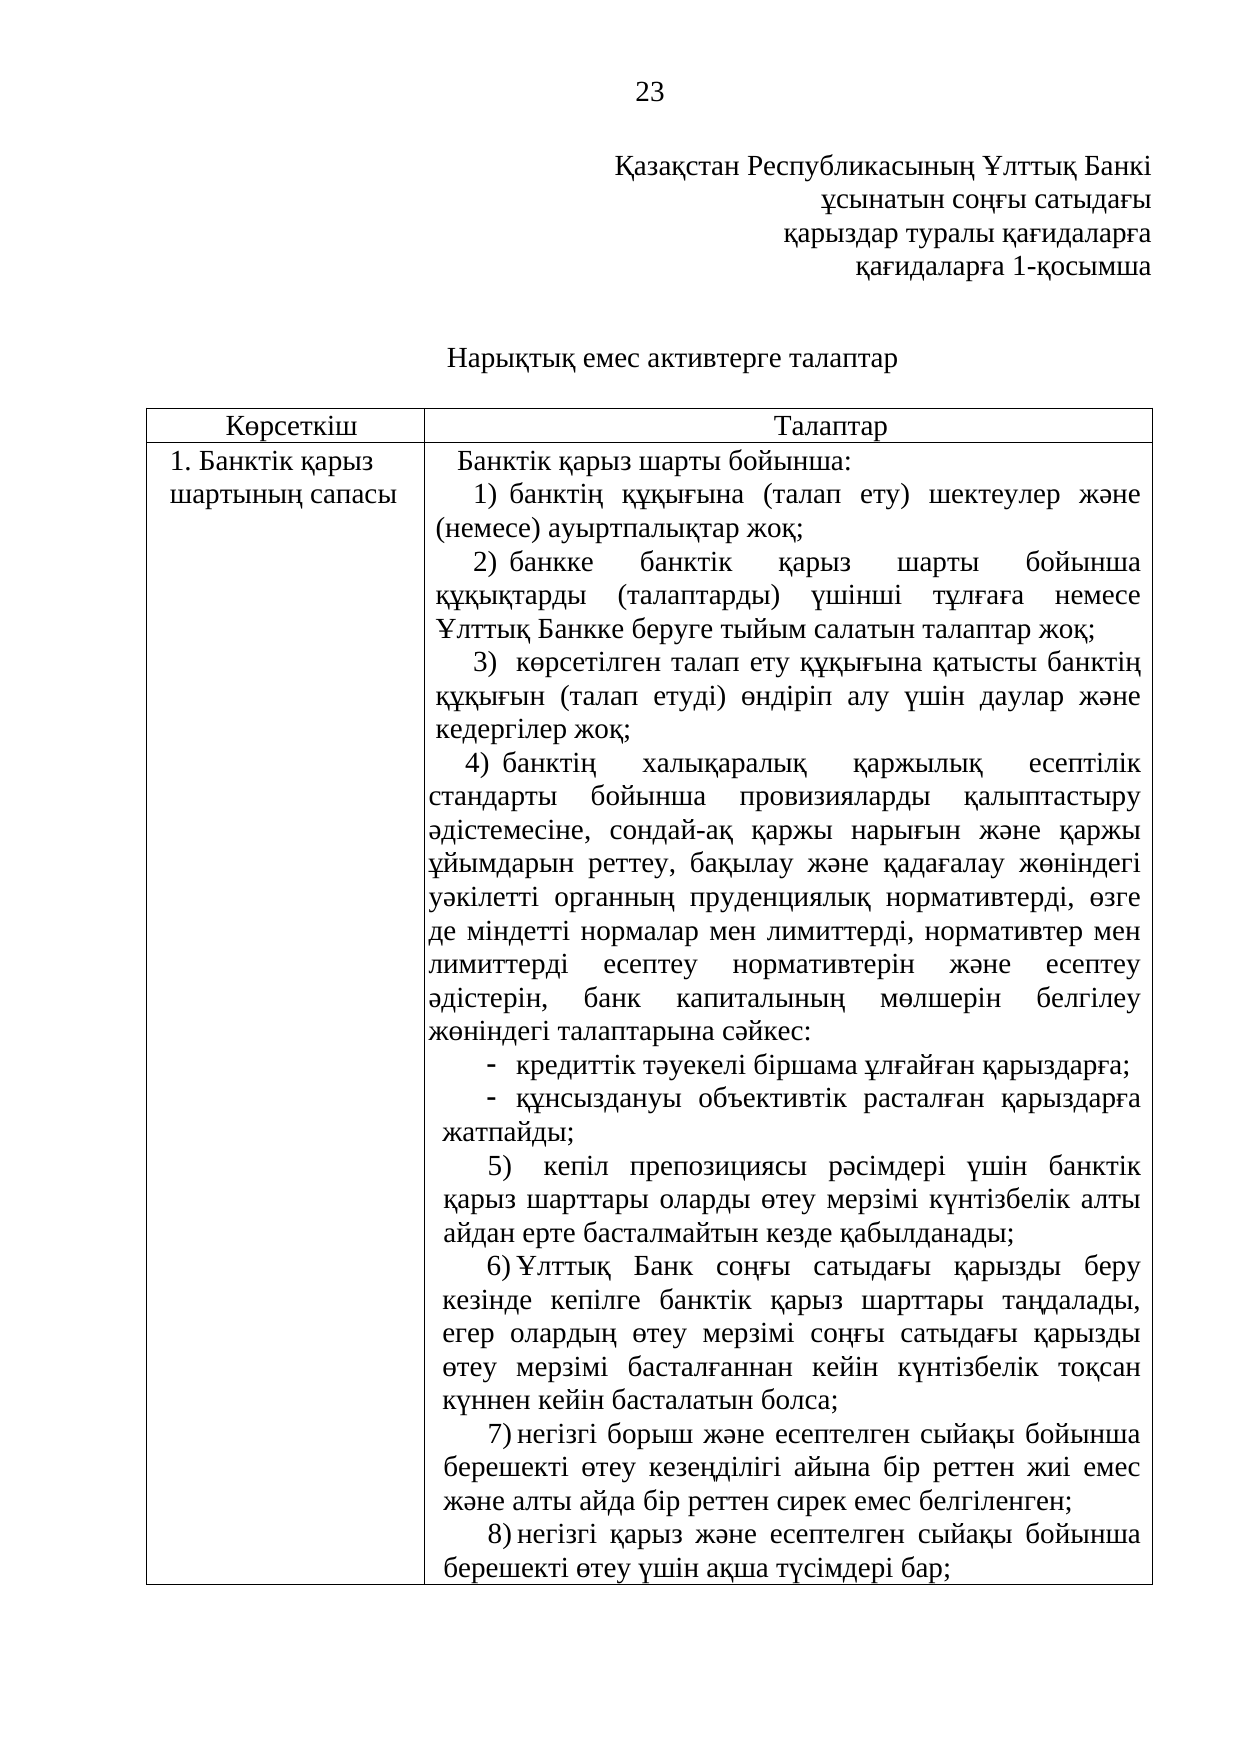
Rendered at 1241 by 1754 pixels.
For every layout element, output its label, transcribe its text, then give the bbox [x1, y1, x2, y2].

text қағидаларға 1-қосымша [148, 248, 1152, 282]
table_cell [425, 443, 1152, 1584]
text қарыздар туралы қағидаларға [148, 215, 1152, 248]
table_header Көрсеткіш [147, 409, 424, 442]
text ұсынатын соңғы сатыдағы [148, 181, 1152, 215]
text Нарықтық емес активтерге талаптар [447, 340, 981, 374]
text Қазақстан Республикасының Ұлттық Банкі [148, 148, 1152, 181]
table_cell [147, 443, 424, 1584]
table_header Талаптар [425, 409, 1152, 442]
